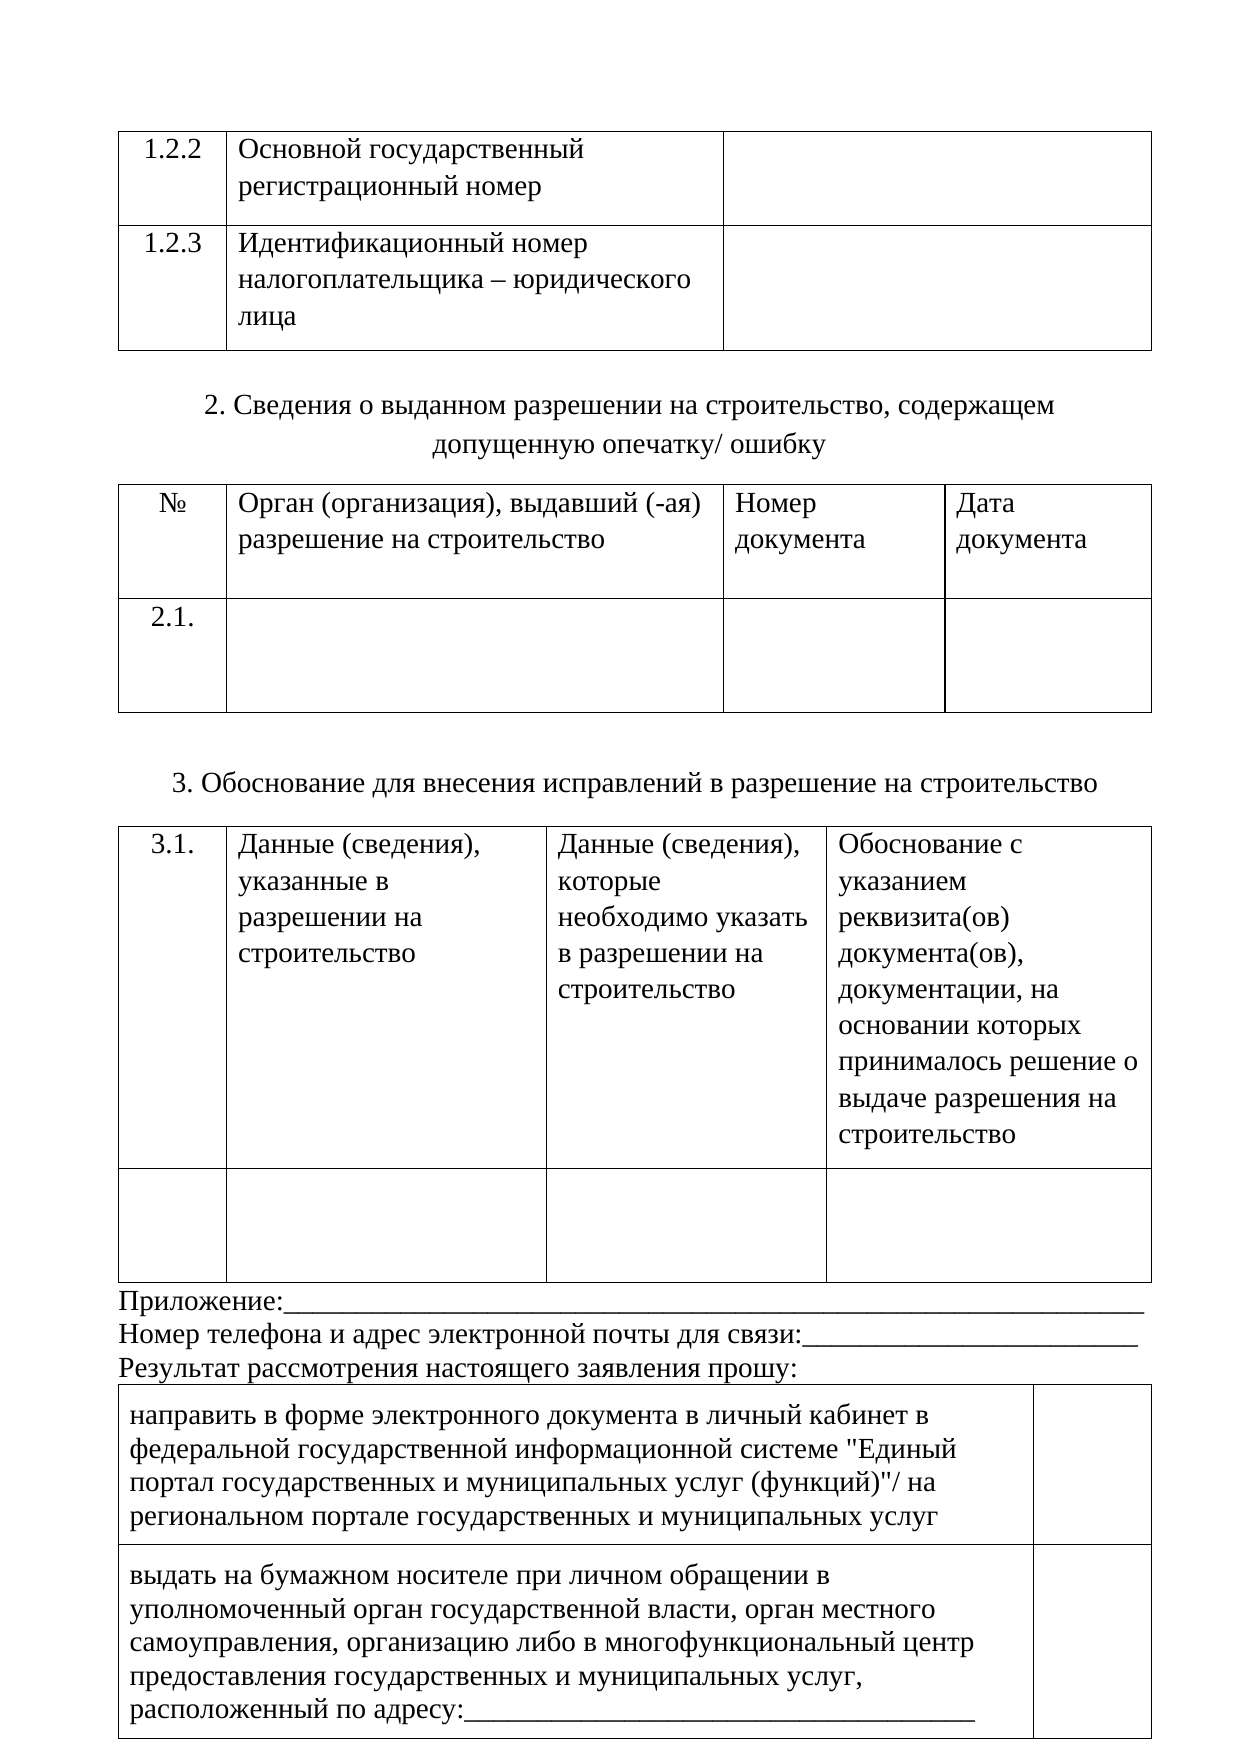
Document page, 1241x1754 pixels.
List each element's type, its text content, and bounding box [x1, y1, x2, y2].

table_cell 2. Сведения о выданном разрешении на строительство, содержащем допущенную опечатку/ ошибку [118, 351, 1152, 484]
table_cell Обоснование с указанием реквизита(ов) документа(ов), документации, на основании которых принималось решение о выдаче разрешения на строительство [827, 827, 1151, 1168]
table_cell Основной государственный регистрационный номер [227, 132, 723, 224]
text Результат рассмотрения настоящего заявления прошу: [118, 1350, 1152, 1384]
table_cell Дата документа [946, 485, 1151, 598]
table_cell [547, 1169, 826, 1282]
table_cell Номер документа [724, 485, 944, 598]
text Номер телефона и адрес электронной почты для связи:_______________________ [118, 1317, 1152, 1350]
table_cell [724, 599, 944, 712]
table_cell Данные (сведения), указанные в разрешении на строительство [227, 827, 546, 1168]
table_cell [119, 1169, 226, 1282]
table_cell [827, 1169, 1151, 1282]
table_cell [946, 599, 1151, 712]
table_cell № [119, 485, 226, 598]
table_cell [227, 1169, 546, 1282]
table_cell Орган (организация), выдавший (-ая) разрешение на строительство [227, 485, 723, 598]
table_cell 3. Обоснование для внесения исправлений в разрешение на строительство [118, 713, 1152, 826]
table_cell 1.2.2 [119, 132, 226, 224]
table_cell [1034, 1545, 1151, 1738]
table_cell [724, 132, 1151, 224]
table_header [1034, 1385, 1151, 1544]
table_cell 3.1. [119, 827, 226, 1168]
table_cell Идентификационный номер налогоплательщика – юридического лица [227, 226, 723, 350]
table_cell 1.2.3 [119, 226, 226, 350]
text Приложение:___________________________________________________________ [118, 1283, 1152, 1317]
table_cell Данные (сведения), которые необходимо указать в разрешении на строительство [547, 827, 826, 1168]
table_header направить в форме электронного документа в личный кабинет в федеральной государственной информационной системе "Единый портал государственных и муниципальных услуг (функций)"/ на региональном портале государственных и муниципальных услуг [119, 1385, 1033, 1544]
table_cell [724, 226, 1151, 350]
table_cell 2.1. [119, 599, 226, 712]
table_cell выдать на бумажном носителе при личном обращении в уполномоченный орган государственной власти, орган местного самоуправления, организацию либо в многофункциональный центр предоставления государственных и муниципальных услуг, расположенный по адресу:___________________________________ [119, 1545, 1033, 1738]
table_cell [227, 599, 723, 712]
